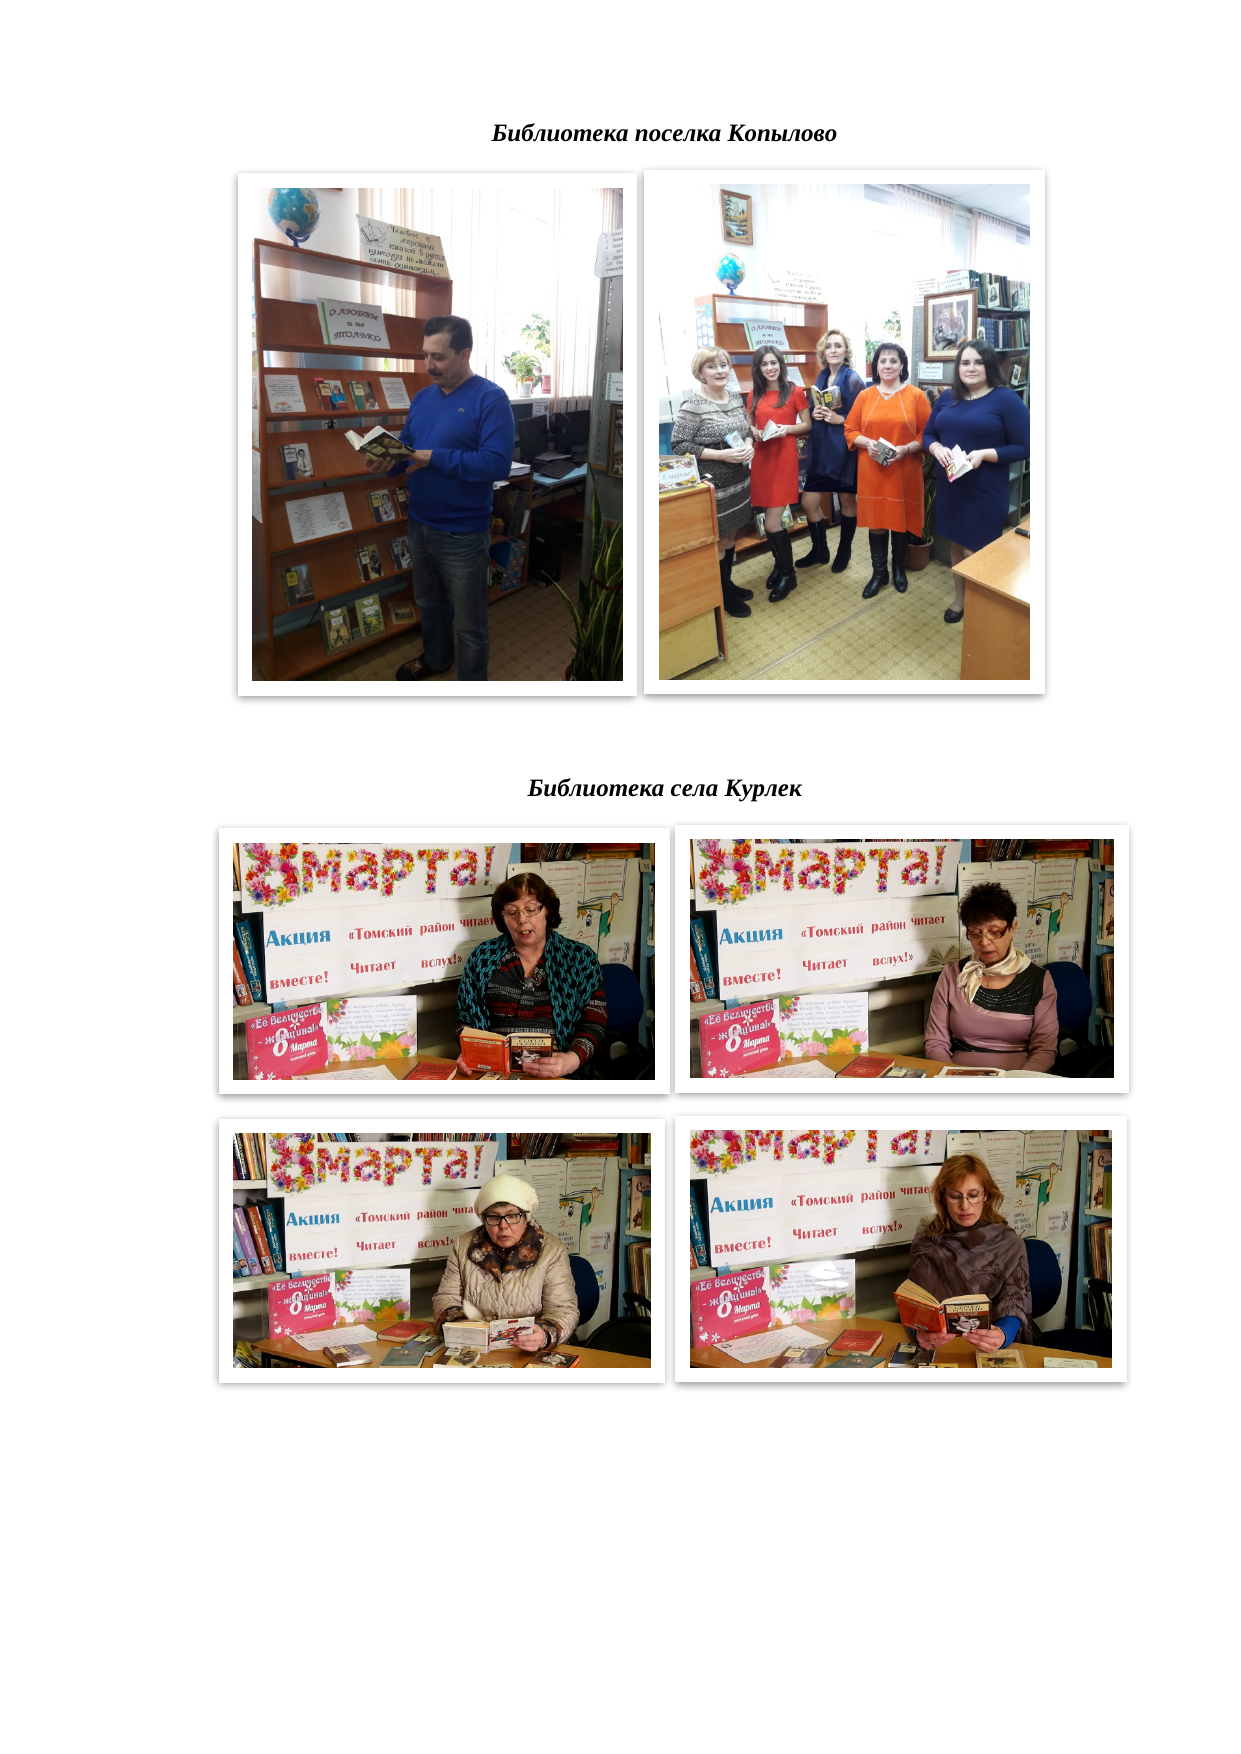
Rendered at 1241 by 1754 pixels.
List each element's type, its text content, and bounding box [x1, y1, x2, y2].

picture [659, 184, 1030, 680]
text Библиотека села Курлек [177, 773, 1152, 802]
picture [690, 1130, 1112, 1368]
picture [233, 843, 655, 1080]
text Библиотека поселка Копылово [177, 118, 1152, 147]
picture [690, 839, 1114, 1078]
picture [252, 188, 623, 681]
picture [233, 1133, 651, 1368]
picture [690, 1197, 696, 1222]
